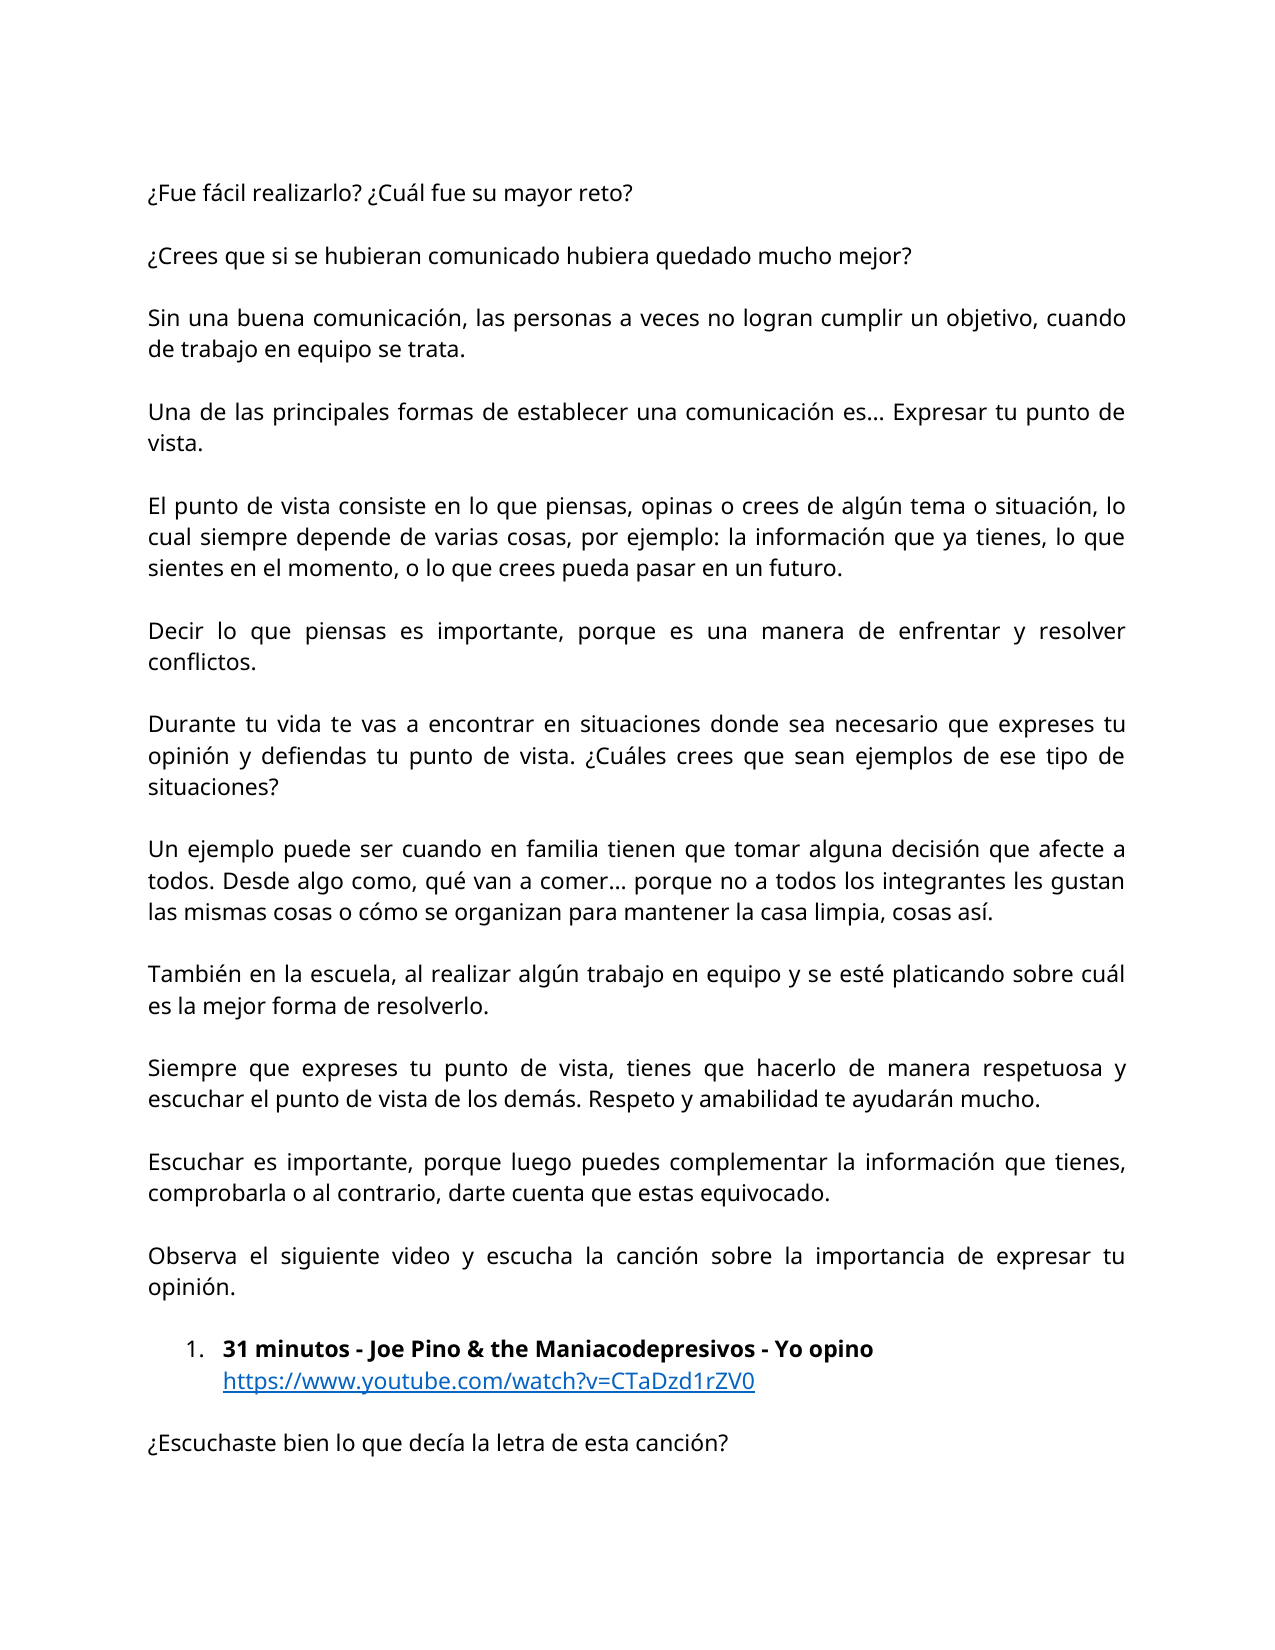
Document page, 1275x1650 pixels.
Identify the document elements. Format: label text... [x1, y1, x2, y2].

text Un ejemplo puede ser cuando en familia tienen que tomar alguna decisión que afecte a todos. Desde algo como, qué van a comer… porque no a todos los integrantes les gustan las mismas cosas o cómo se organizan para mantener la casa limpia, cosas así. [148, 833, 1127, 927]
text El punto de vista consiste en lo que piensas, opinas o crees de algún tema o situación, lo cual siempre depende de varias cosas, por ejemplo: la información que ya tienes, lo que sientes en el momento, o lo que crees pueda pasar en un futuro. [148, 490, 1127, 583]
text Durante tu vida te vas a encontrar en situaciones donde sea necesario que expreses tu opinión y defiendas tu punto de vista. ¿Cuáles crees que sean ejemplos de ese tipo de situaciones? [148, 708, 1127, 802]
text ¿Crees que si se hubieran comunicado hubiera quedado mucho mejor? [148, 240, 1127, 271]
text Escuchar es importante, porque luego puedes complementar la información que tienes, comprobarla o al contrario, darte cuenta que estas equivocado. [148, 1146, 1127, 1208]
text Sin una buena comunicación, las personas a veces no logran cumplir un objetivo, cuando de trabajo en equipo se trata. [148, 302, 1127, 365]
list 31 minutos - Joe Pino & the Maniacodepresivos - Yo opino https://www.youtube.com/watch?v=CTaDzd1rZV0 [185, 1333, 1127, 1396]
text También en la escuela, al realizar algún trabajo en equipo y se esté platicando sobre cuál es la mejor forma de resolverlo. [148, 958, 1127, 1021]
text ¿Escuchaste bien lo que decía la letra de esta canción? [148, 1427, 1127, 1458]
text Siempre que expreses tu punto de vista, tienes que hacerlo de manera respetuosa y escuchar el punto de vista de los demás. Respeto y amabilidad te ayudarán mucho. [148, 1052, 1127, 1115]
text ¿Fue fácil realizarlo? ¿Cuál fue su mayor reto? [148, 177, 1127, 208]
text Decir lo que piensas es importante, porque es una manera de enfrentar y resolver conflictos. [148, 615, 1127, 677]
text Una de las principales formas de establecer una comunicación es… Expresar tu punto de vista. [148, 396, 1127, 458]
text Observa el siguiente video y escucha la canción sobre la importancia de expresar tu opinión. [148, 1240, 1127, 1302]
